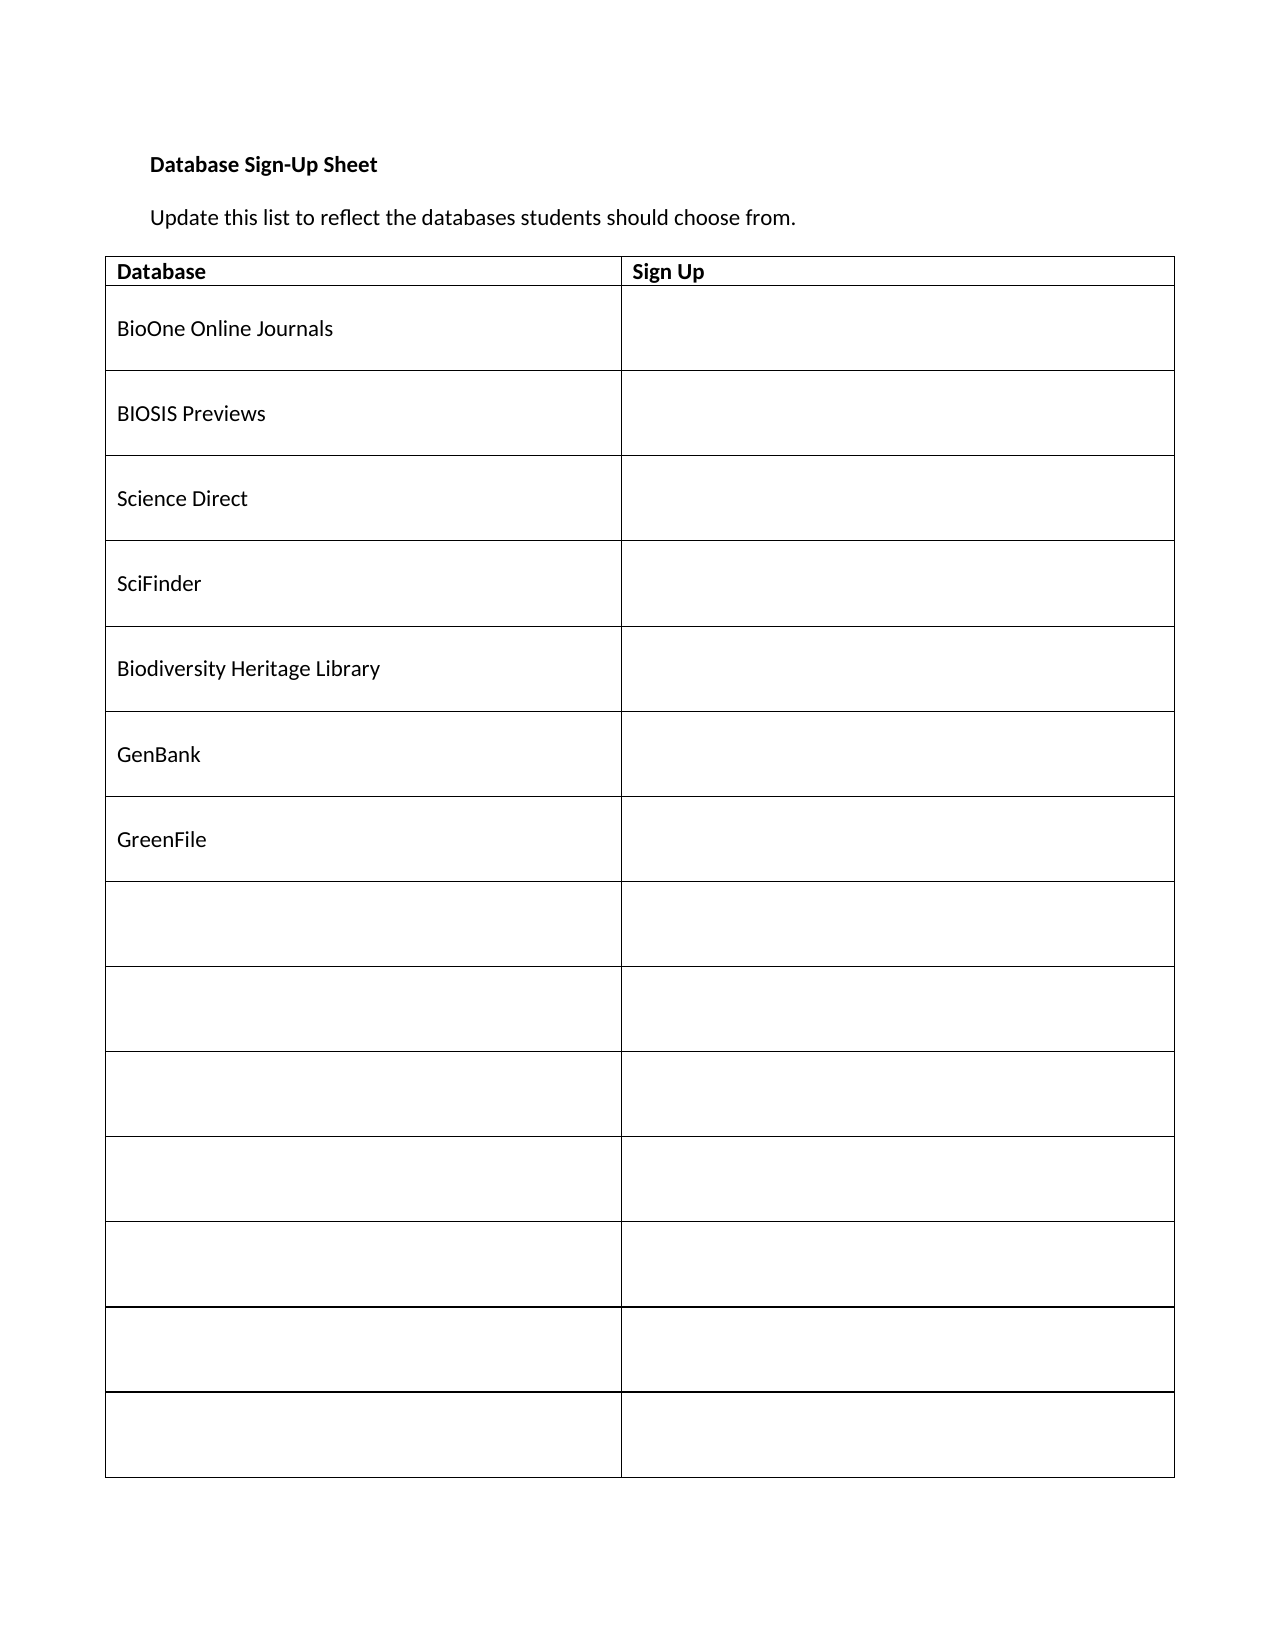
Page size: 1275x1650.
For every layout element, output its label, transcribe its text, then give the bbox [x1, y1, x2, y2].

table_cell [622, 1137, 1174, 1221]
table_cell [622, 1052, 1174, 1136]
table_cell [622, 1308, 1174, 1391]
table_cell [622, 456, 1174, 540]
table_cell [106, 1393, 621, 1477]
table_cell [622, 286, 1174, 370]
table_cell GenBank [106, 712, 621, 796]
text Database Sign-Up Sheet [150, 150, 1125, 178]
table_cell [622, 541, 1174, 626]
table_cell [622, 797, 1174, 881]
table_cell [106, 1052, 621, 1136]
table_header Sign Up [622, 257, 1174, 285]
table_cell [622, 882, 1174, 966]
table_cell [622, 1393, 1174, 1477]
table_cell BioOne Online Journals [106, 286, 621, 370]
table_cell [622, 712, 1174, 796]
table_cell [106, 1308, 621, 1391]
table_cell Biodiversity Heritage Library [106, 627, 621, 711]
table_cell SciFinder [106, 541, 621, 626]
table_cell GreenFile [106, 797, 621, 881]
table_cell BIOSIS Previews [106, 371, 621, 455]
table_cell [106, 1137, 621, 1221]
table_cell Science Direct [106, 456, 621, 540]
table_cell [622, 967, 1174, 1051]
table_cell [622, 371, 1174, 455]
table_header Database [106, 257, 621, 285]
table_cell [106, 1222, 621, 1306]
table_cell [106, 967, 621, 1051]
text Update this list to reflect the databases students should choose from. [150, 203, 1125, 231]
table_cell [622, 1222, 1174, 1306]
table_cell [106, 882, 621, 966]
table_cell [622, 627, 1174, 711]
